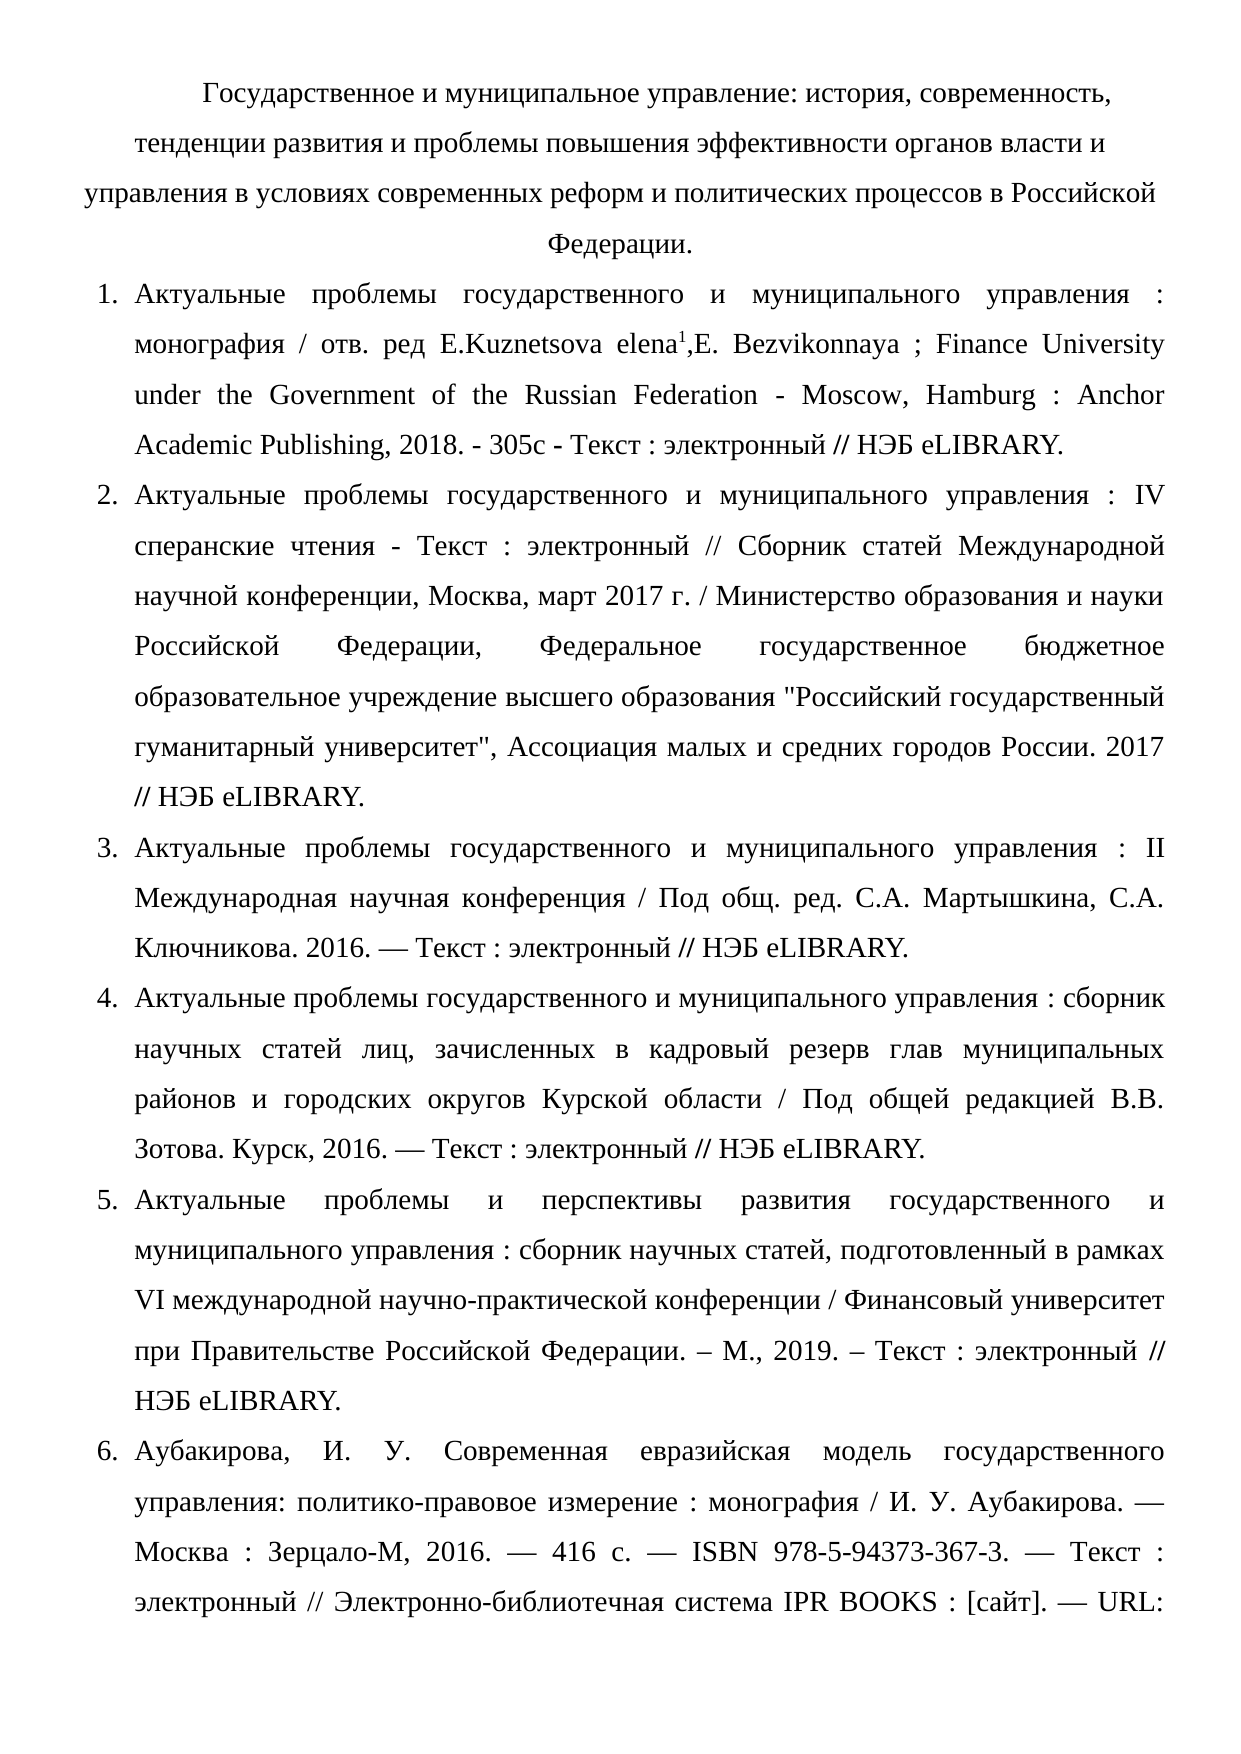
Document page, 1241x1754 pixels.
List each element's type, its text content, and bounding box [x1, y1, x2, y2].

list Актуальные проблемы государственного и муниципального управления : монография / отв. ред E.Kuznetsova elena1,E. Bezvikonnaya ; Finance University under the Government of the Russian Federation - Moscow, Hamburg : Anchor Academic Publishing, 2018. - 305с - Текст : электронный // НЭБ eLIBRARY. [97, 276, 1165, 461]
text Государственное и муниципальное управление: история, современность, тенденции развития и проблемы повышения эффективности органов власти и управления в условиях современных реформ и политических процессов в Российской Федерации. [75, 75, 1165, 259]
list Актуальные проблемы государственного и муниципального управления : II Международная научная конференция / Под общ. ред. С.А. Мартышкина, С.А. Ключникова. 2016. — Текст : электронный // НЭБ eLIBRARY. [97, 830, 1165, 964]
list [97, 1433, 1165, 1618]
list Актуальные проблемы государственного и муниципального управления : сборник научных статей лиц, зачисленных в кадровый резерв глав муниципальных районов и городских округов Курской области / Под общей редакцией В.В. Зотова. Курск, 2016. — Текст : электронный // НЭБ eLIBRARY. [97, 981, 1165, 1165]
list Актуальные проблемы и перспективы развития государственного и муниципального управления : сборник научных статей, подготовленный в рамках VI международной научно-практической конференции / Финансовый университет при Правительстве Российской Федерации. – М., 2019. – Текст : электронный // НЭБ eLIBRARY. [97, 1182, 1165, 1417]
list Актуальные проблемы государственного и муниципального управления : IV сперанские чтения - Текст : электронный // Сборник статей Международной научной конференции, Москва, март 2017 г. / Министерство образования и науки Российской Федерации, Федеральное государственное бюджетное образовательное учреждение высшего образования "Российский государственный гуманитарный университет", Ассоциация малых и средних городов России. 2017 // НЭБ eLIBRARY. [97, 477, 1165, 813]
